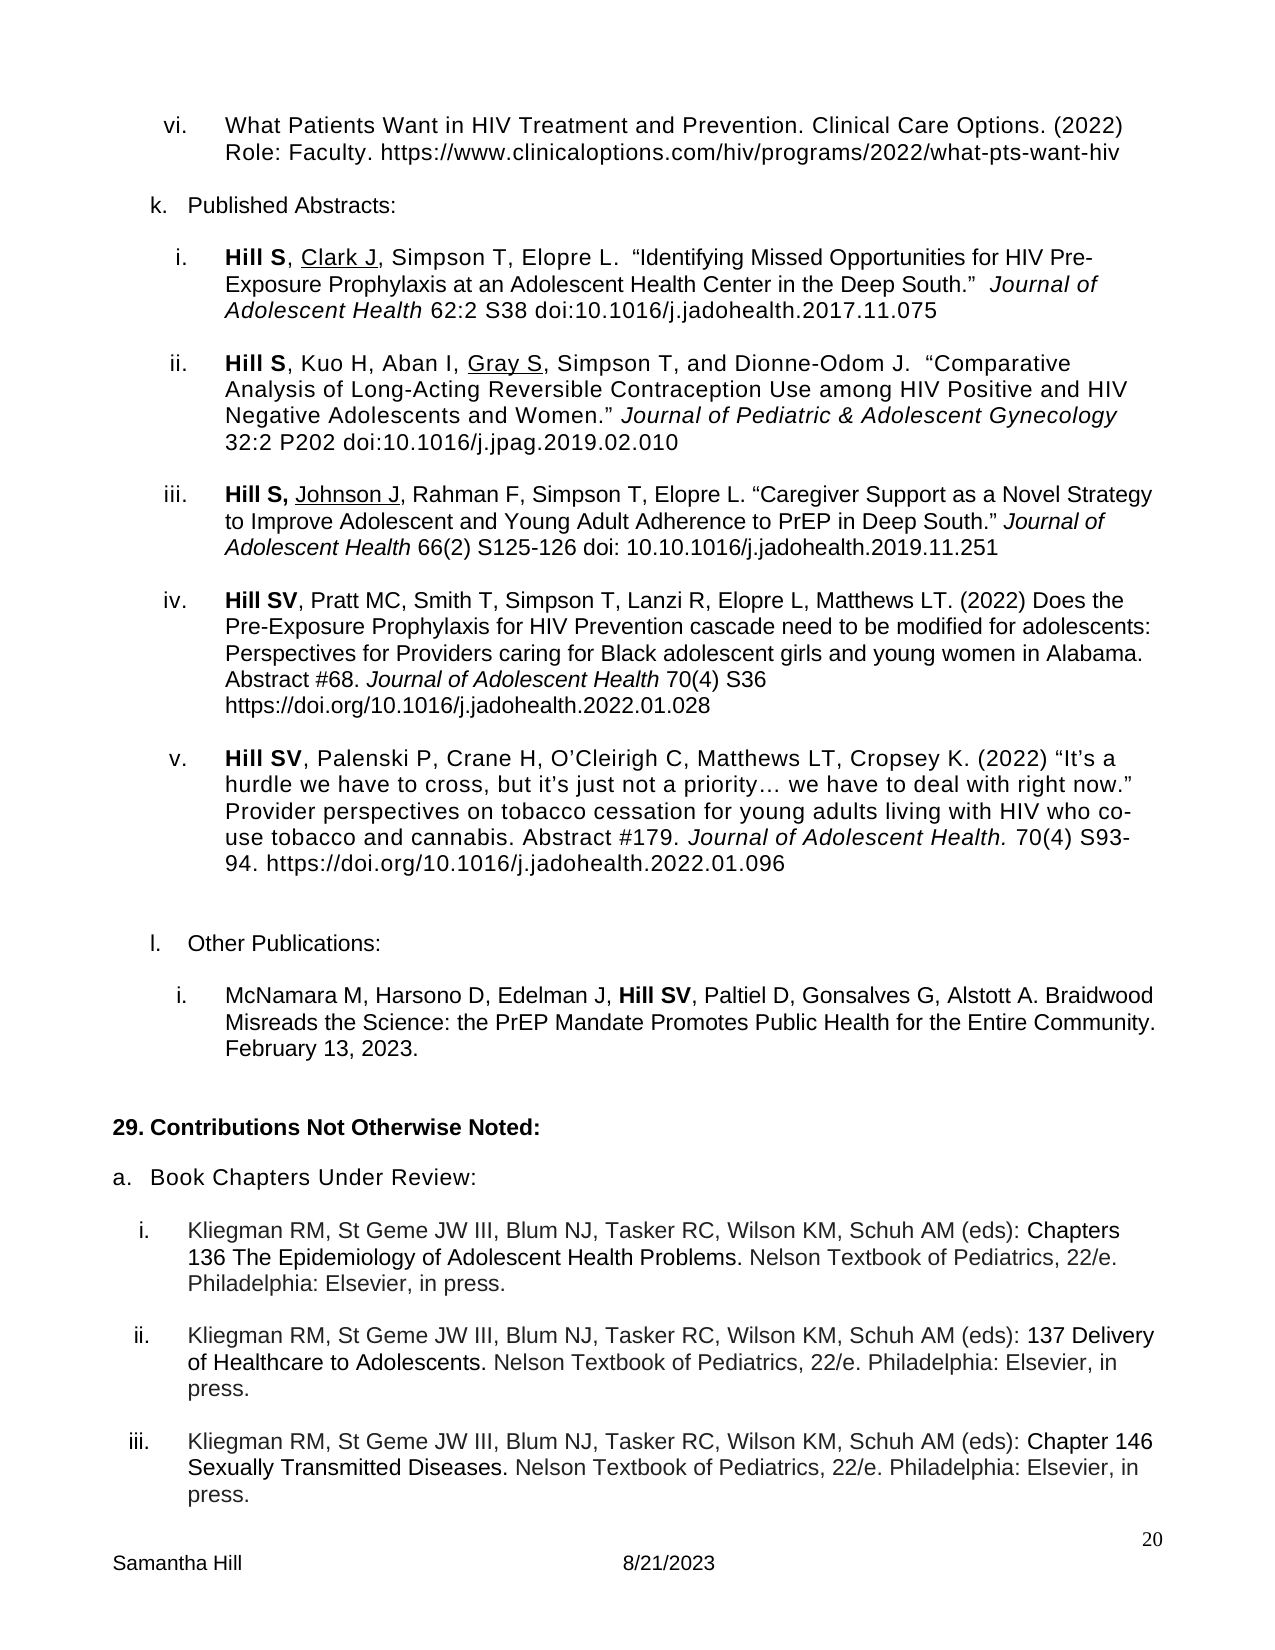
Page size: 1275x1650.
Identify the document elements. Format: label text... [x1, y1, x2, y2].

list What Patients Want in HIV Treatment and Prevention. Clinical Care Options. (2022) Role: Faculty. https://www.clinicaloptions.com/hiv/programs/2022/what-pts-want-hiv [187, 112, 1162, 165]
list l. Other Publications: [150, 929, 1162, 956]
list Hill SV, Pratt MC, Smith T, Simpson T, Lanzi R, Elopre L, Matthews LT. (2022) Does the Pre-Exposure Prophylaxis for HIV Prevention cascade need to be modified for adolescents: Perspectives for Providers caring for Black adolescent girls and young women in Alabama. Abstract #68. Journal of Adolescent Health 70(4) S36 https://doi.org/10.1016/j.jadohealth.2022.01.028 [187, 587, 1162, 719]
list k. Published Abstracts: [150, 192, 1162, 218]
list Kliegman RM, St Geme JW III, Blum NJ, Tasker RC, Wilson KM, Schuh AM (eds): Chapters 136 The Epidemiology of Adolescent Health Problems. Nelson Textbook of Pediatrics, 22/e. Philadelphia: Elsevier, in press. [150, 1217, 1162, 1296]
list Hill S, Kuo H, Aban I, Gray S, Simpson T, and Dionne-Odom J. “Comparative Analysis of Long-Acting Reversible Contraception Use among HIV Positive and HIV Negative Adolescents and Women.” Journal of Pediatric & Adolescent Gynecology 32:2 P202 doi:10.1016/j.jpag.2019.02.010 [187, 350, 1162, 455]
list Book Chapters Under Review: [112, 1164, 1162, 1191]
list Kliegman RM, St Geme JW III, Blum NJ, Tasker RC, Wilson KM, Schuh AM (eds): Chapter 146 Sexually Transmitted Diseases. Nelson Textbook of Pediatrics, 22/e. Philadelphia: Elsevier, in press. [150, 1428, 1162, 1507]
list Hill SV, Palenski P, Crane H, O’Cleirigh C, Matthews LT, Cropsey K. (2022) “It’s a hurdle we have to cross, but it’s just not a priority… we have to deal with right now.” Provider perspectives on tobacco cessation for young adults living with HIV who co-use tobacco and cannabis. Abstract #179. Journal of Adolescent Health. 70(4) S93-94. https://doi.org/10.1016/j.jadohealth.2022.01.096 [187, 745, 1162, 877]
list McNamara M, Harsono D, Edelman J, Hill SV, Paltiel D, Gonsalves G, Alstott A. Braidwood Misreads the Science: the PrEP Mandate Promotes Public Health for the Entire Community. February 13, 2023. [187, 982, 1162, 1061]
list Kliegman RM, St Geme JW III, Blum NJ, Tasker RC, Wilson KM, Schuh AM (eds): 137 Delivery of Healthcare to Adolescents. Nelson Textbook of Pediatrics, 22/e. Philadelphia: Elsevier, in press. [150, 1322, 1162, 1402]
list Hill S, Johnson J, Rahman F, Simpson T, Elopre L. “Caregiver Support as a Novel Strategy to Improve Adolescent and Young Adult Adherence to PrEP in Deep South.” Journal of Adolescent Health 66(2) S125-126 doi: 10.10.1016/j.jadohealth.2019.11.251 [187, 481, 1162, 561]
list Hill S, Clark J, Simpson T, Elopre L. “Identifying Missed Opportunities for HIV Pre-Exposure Prophylaxis at an Adolescent Health Center in the Deep South.” Journal of Adolescent Health 62:2 S38 doi:10.1016/j.jadohealth.2017.11.075 [187, 244, 1162, 323]
list 29. Contributions Not Otherwise Noted: [112, 1114, 1162, 1140]
